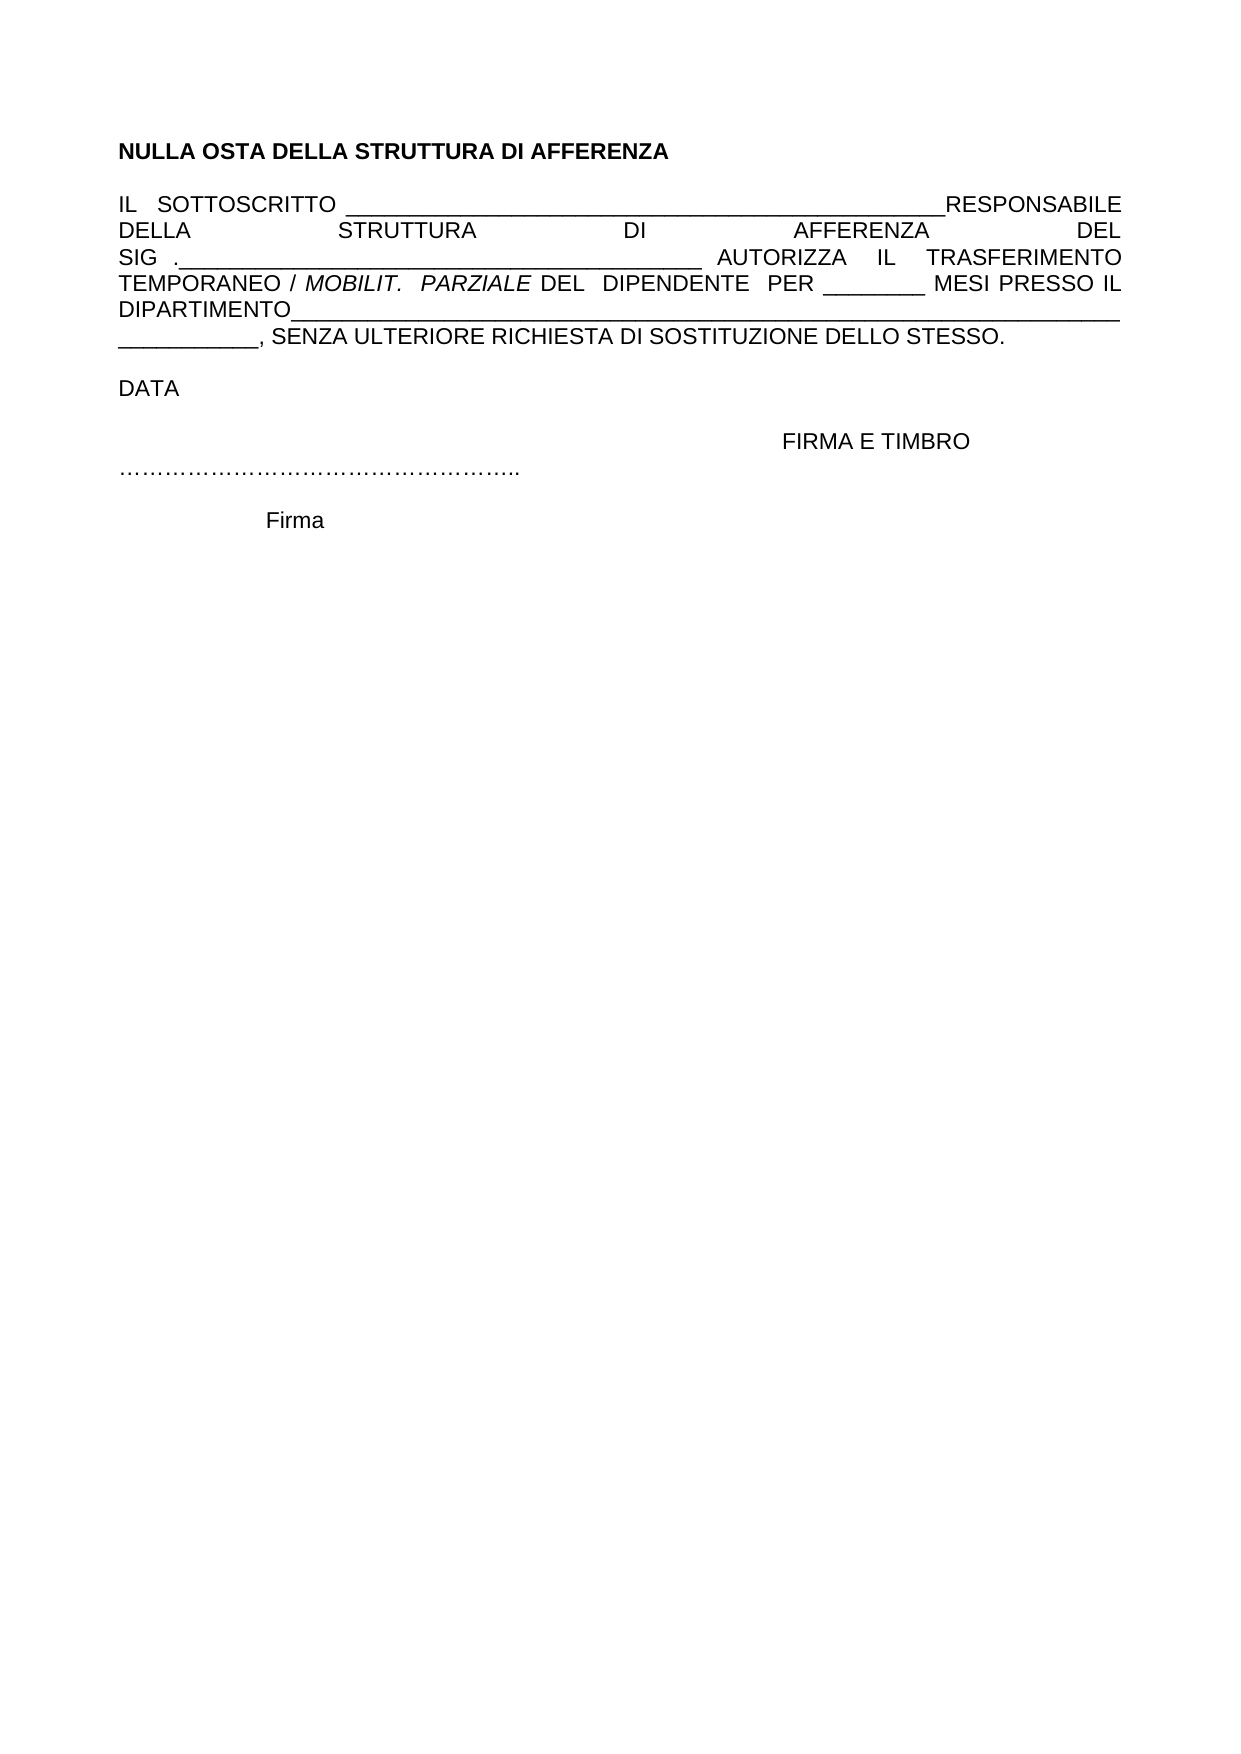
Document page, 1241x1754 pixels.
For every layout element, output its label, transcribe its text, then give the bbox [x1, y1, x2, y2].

text IL SOTTOSCRITTO _______________________________________________RESPONSABILE DELLA STRUTTURA DI AFFERENZA DEL SIG ._________________________________________ AUTORIZZA IL TRASFERIMENTO TEMPORANEO / MOBILIT. PARZIALE DEL DIPENDENTE PER ________ MESI PRESSO IL DIPARTIMENTO____________________________________________________________________________, SENZA ULTERIORE RICHIESTA DI SOSTITUZIONE DELLO STESSO. [118, 191, 1122, 349]
text Firma [118, 507, 1122, 533]
text …………………………………………….. [118, 454, 1122, 481]
text FIRMA E TIMBRO [708, 428, 1122, 454]
text DATA [118, 375, 1122, 402]
text NULLA OSTA DELLA STRUTTURA DI AFFERENZA [118, 138, 1122, 164]
